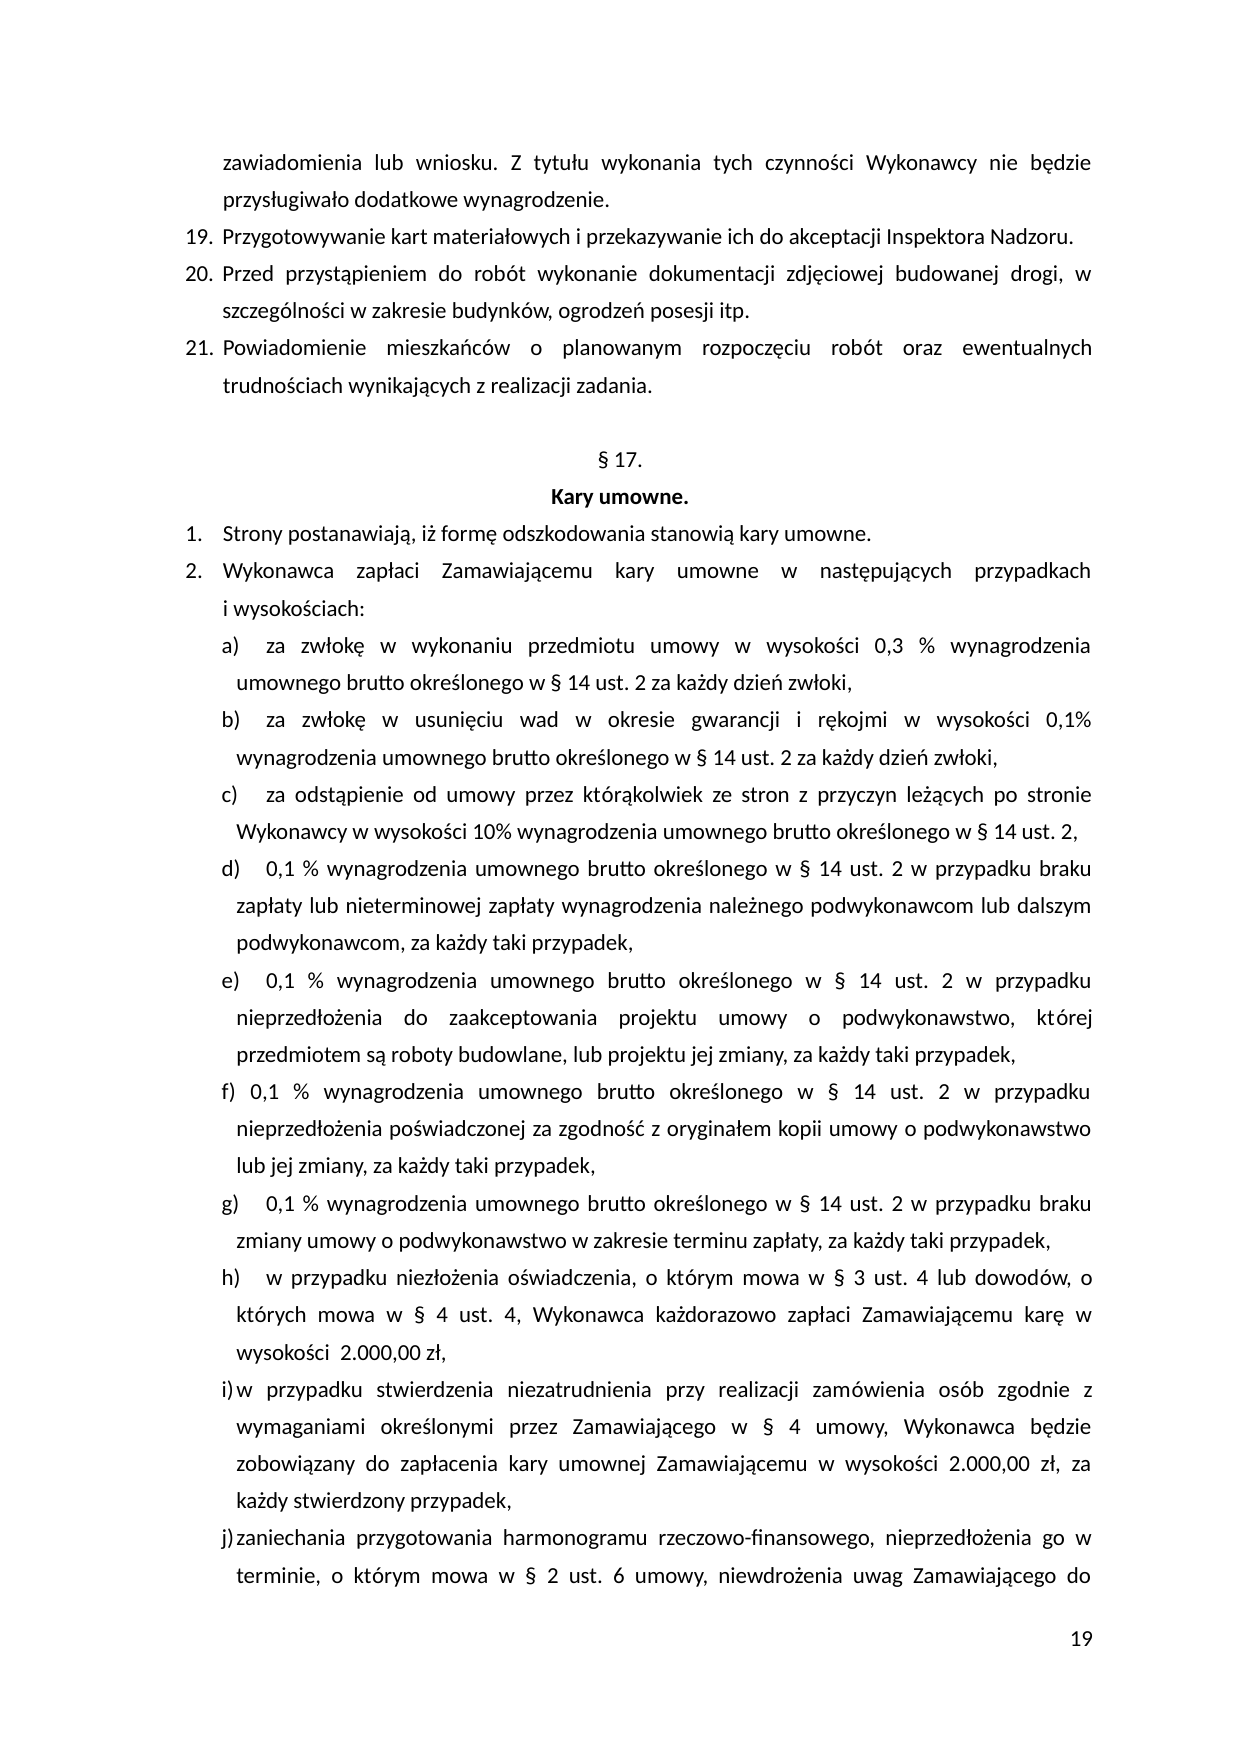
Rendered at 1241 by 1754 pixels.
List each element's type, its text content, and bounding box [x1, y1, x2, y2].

list w przypadku stwierdzenia niezatrudnienia przy realizacji zamówienia osób zgodnie z wymaganiami określonymi przez Zamawiającego w § 4 umowy, Wykonawca będzie zobowiązany do zapłacenia kary umownej Zamawiającemu w wysokości 2.000,00 zł, za każdy stwierdzony przypadek, [221, 1375, 1093, 1514]
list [221, 1523, 1093, 1589]
list 0,1 % wynagrodzenia umownego brutto określonego w § 14 ust. 2 w przypadku nieprzedłożenia do zaakceptowania projektu umowy o podwykonawstwo, której przedmiotem są roboty budowlane, lub projektu jej zmiany, za każdy taki przypadek, [221, 966, 1093, 1068]
list Wykonawca zapłaci Zamawiającemu kary umowne w następujących przypadkach i wysokościach: [185, 557, 1093, 622]
list w przypadku niezłożenia oświadczenia, o którym mowa w § 3 ust. 4 lub dowodów, o których mowa w § 4 ust. 4, Wykonawca każdorazowo zapłaci Zamawiającemu karę w wysokości 2.000,00 zł, [221, 1263, 1093, 1366]
list za zwłokę w wykonaniu przedmiotu umowy w wysokości 0,3 % wynagrodzenia umownego brutto określonego w § 14 ust. 2 za każdy dzień zwłoki, [221, 631, 1093, 696]
list 0,1 % wynagrodzenia umownego brutto określonego w § 14 ust. 2 w przypadku braku zmiany umowy o podwykonawstwo w zakresie terminu zapłaty, za każdy taki przypadek, [221, 1189, 1093, 1254]
list Powiadomienie mieszkańców o planowanym rozpoczęciu robót oraz ewentualnych trudnościach wynikających z realizacji zadania. [185, 333, 1093, 399]
list za zwłokę w usunięciu wad w okresie gwarancji i rękojmi w wysokości 0,1% wynagrodzenia umownego brutto określonego w § 14 ust. 2 za każdy dzień zwłoki, [221, 705, 1093, 771]
list za odstąpienie od umowy przez którąkolwiek ze stron z przyczyn leżących po stronie Wykonawcy w wysokości 10% wynagrodzenia umownego brutto określonego w § 14 ust. 2, [221, 780, 1093, 845]
list Strony postanawiają, iż formę odszkodowania stanowią kary umowne. [185, 519, 1093, 547]
text Kary umowne. [148, 482, 1093, 510]
list 0,1 % wynagrodzenia umownego brutto określonego w § 14 ust. 2 w przypadku braku zapłaty lub nieterminowej zapłaty wynagrodzenia należnego podwykonawcom lub dalszym podwykonawcom, za każdy taki przypadek, [221, 854, 1093, 957]
list Przygotowywanie kart materiałowych i przekazywanie ich do akceptacji Inspektora Nadzoru. [185, 222, 1093, 250]
text § 17. [148, 445, 1093, 473]
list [185, 148, 1093, 213]
list Przed przystąpieniem do robót wykonanie dokumentacji zdjęciowej budowanej drogi, w szczególności w zakresie budynków, ogrodzeń posesji itp. [185, 259, 1093, 324]
list 0,1 % wynagrodzenia umownego brutto określonego w § 14 ust. 2 w przypadku nieprzedłożenia poświadczonej za zgodność z oryginałem kopii umowy o podwykonawstwo lub jej zmiany, za każdy taki przypadek, [221, 1077, 1093, 1180]
